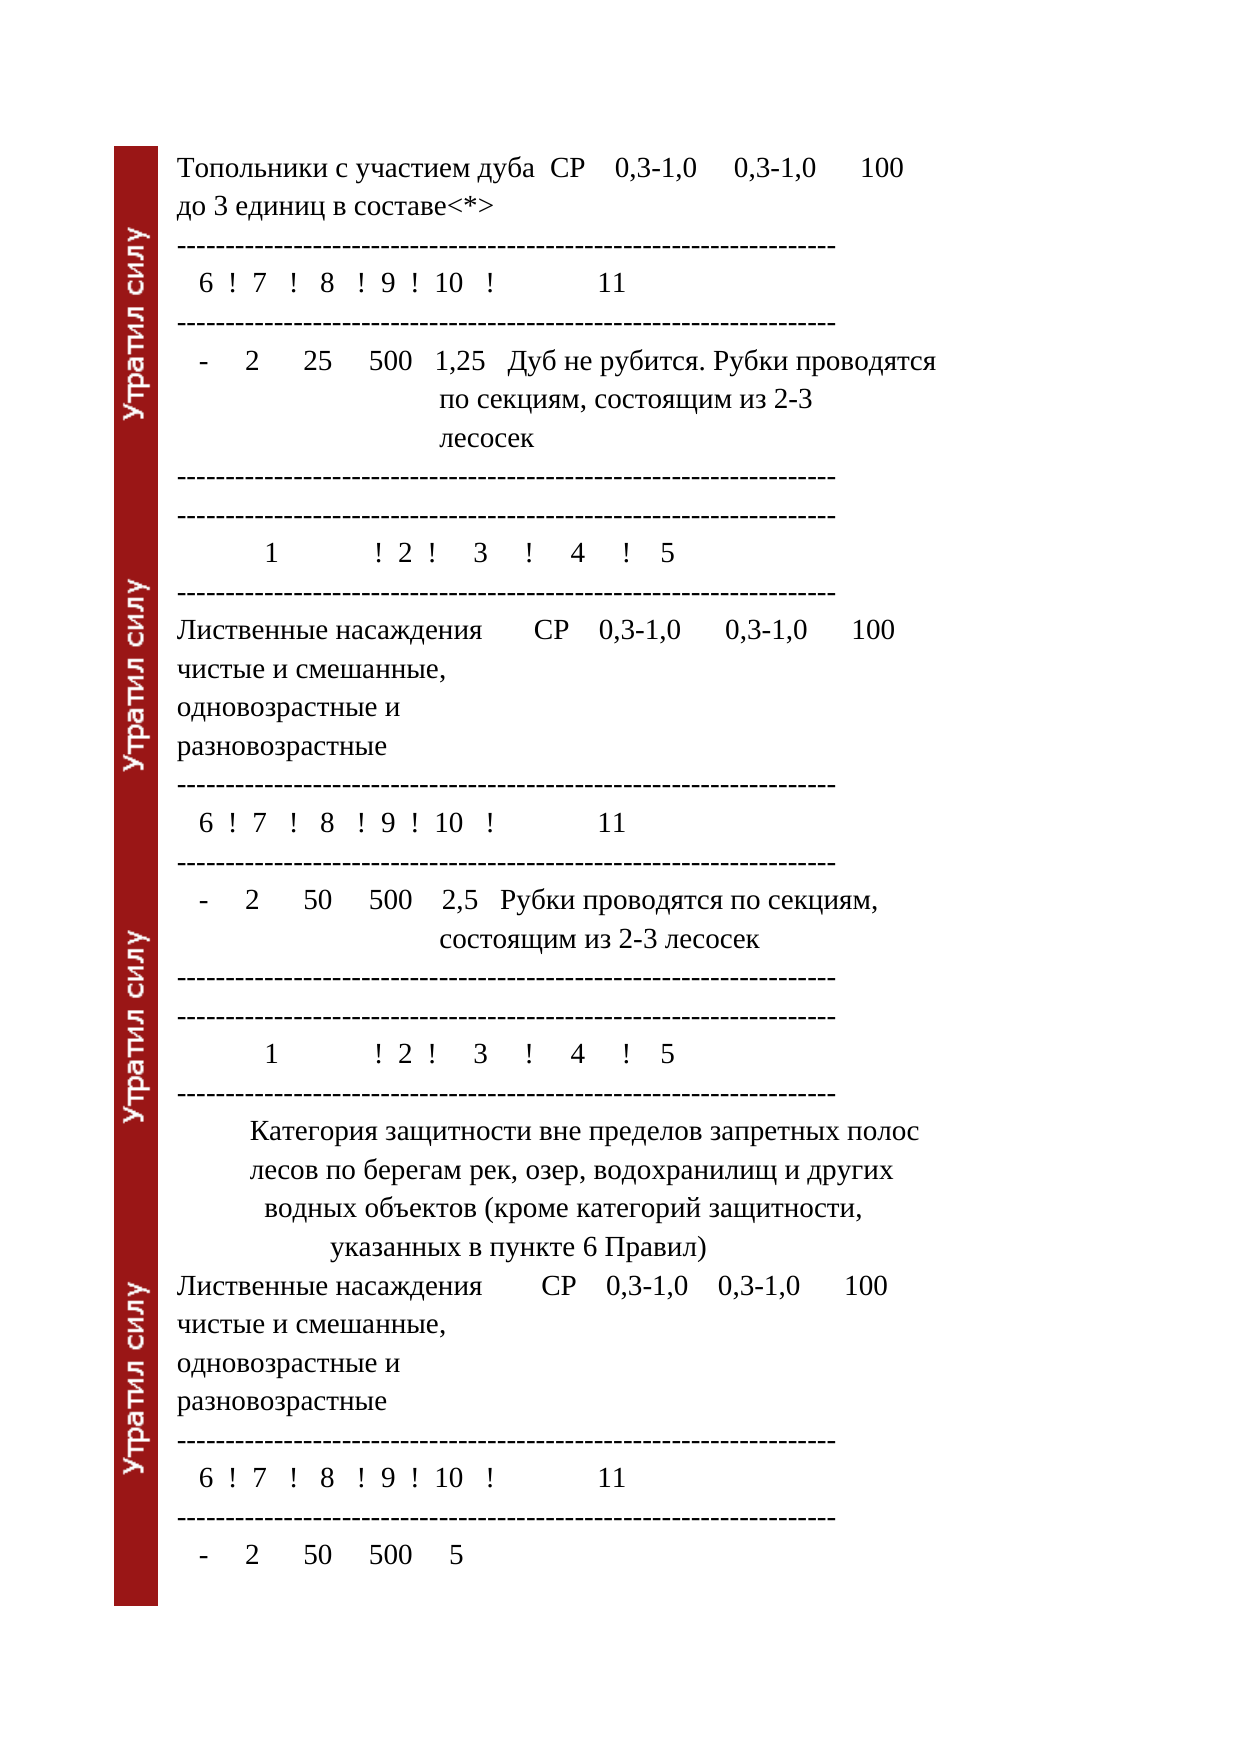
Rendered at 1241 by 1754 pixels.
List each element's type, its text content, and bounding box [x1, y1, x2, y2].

text водных объектов (кроме категорий защитности, [112, 1191, 1128, 1224]
text Лиственные насаждения СР 0,3-1,0 0,3-1,0 100 [112, 612, 1128, 646]
text 1 ! 2 ! 3 ! 4 ! 5 [112, 1036, 1128, 1070]
picture [114, 1186, 158, 1191]
picture [114, 1031, 158, 1036]
picture [114, 723, 158, 728]
text указанных в пункте 6 Правил) [112, 1229, 1128, 1263]
text -------------------------------------------------------------------- [112, 998, 1128, 1031]
picture [114, 1340, 158, 1345]
picture [114, 646, 158, 651]
text -------------------------------------------------------------------- [112, 227, 1128, 261]
text -------------------------------------------------------------------- [112, 1499, 1128, 1532]
text -------------------------------------------------------------------- [112, 574, 1128, 607]
text лесосек [112, 420, 1128, 453]
picture [114, 993, 158, 998]
picture [114, 607, 158, 612]
picture [114, 916, 158, 921]
text Топольники с участием дуба СР 0,3-1,0 0,3-1,0 100 [112, 150, 1128, 183]
picture [114, 530, 158, 535]
picture [114, 415, 158, 420]
text - 2 50 500 5 [112, 1537, 1128, 1571]
picture [114, 1301, 158, 1306]
picture [114, 183, 158, 188]
picture [114, 954, 158, 959]
text лесов по берегам рек, озер, водохранилищ и других [112, 1152, 1128, 1186]
text состоящим из 2-3 лесосек [112, 921, 1128, 954]
picture [114, 839, 158, 844]
text по секциям, состоящим из 2-3 [112, 381, 1128, 415]
text -------------------------------------------------------------------- [112, 458, 1128, 492]
picture [114, 1147, 158, 1152]
text 6 ! 7 ! 8 ! 9 ! 10 ! 11 [112, 266, 1128, 299]
picture [114, 338, 158, 343]
picture [114, 1263, 158, 1268]
picture [114, 146, 158, 150]
picture [114, 1532, 158, 1537]
picture [114, 261, 158, 266]
text - 2 50 500 2,5 Рубки проводятся по секциям, [112, 882, 1128, 916]
picture [114, 569, 158, 574]
picture [114, 222, 158, 227]
text -------------------------------------------------------------------- [112, 844, 1128, 877]
picture [114, 1571, 158, 1606]
picture [114, 299, 158, 304]
picture [114, 762, 158, 767]
picture [114, 1224, 158, 1229]
text - 2 25 500 1,25 Дуб не рубится. Рубки проводятся [112, 343, 1128, 376]
text -------------------------------------------------------------------- [112, 1422, 1128, 1455]
picture [114, 453, 158, 458]
text -------------------------------------------------------------------- [112, 959, 1128, 993]
text -------------------------------------------------------------------- [112, 1075, 1128, 1108]
picture [114, 877, 158, 882]
text разновозрастные [112, 728, 1128, 762]
picture [114, 1455, 158, 1460]
text -------------------------------------------------------------------- [112, 767, 1128, 800]
text -------------------------------------------------------------------- [112, 304, 1128, 338]
text одновозрастные и [112, 689, 1128, 723]
picture [114, 1108, 158, 1113]
text Категория защитности вне пределов запретных полос [112, 1113, 1128, 1147]
text 6 ! 7 ! 8 ! 9 ! 10 ! 11 [112, 1460, 1128, 1494]
text Лиственные насаждения СР 0,3-1,0 0,3-1,0 100 [112, 1268, 1128, 1301]
text чистые и смешанные, [112, 651, 1128, 684]
picture [114, 1070, 158, 1075]
text -------------------------------------------------------------------- [112, 497, 1128, 530]
text чистые и смешанные, [112, 1306, 1128, 1340]
text одновозрастные и [112, 1345, 1128, 1378]
text до 3 единиц в составе<*> [112, 188, 1128, 222]
text 1 ! 2 ! 3 ! 4 ! 5 [112, 535, 1128, 569]
picture [114, 684, 158, 689]
text разновозрастные [112, 1383, 1128, 1417]
picture [114, 800, 158, 805]
picture [114, 492, 158, 497]
text 6 ! 7 ! 8 ! 9 ! 10 ! 11 [112, 805, 1128, 839]
picture [114, 1378, 158, 1383]
picture [114, 1417, 158, 1422]
picture [114, 376, 158, 381]
picture [114, 1494, 158, 1499]
